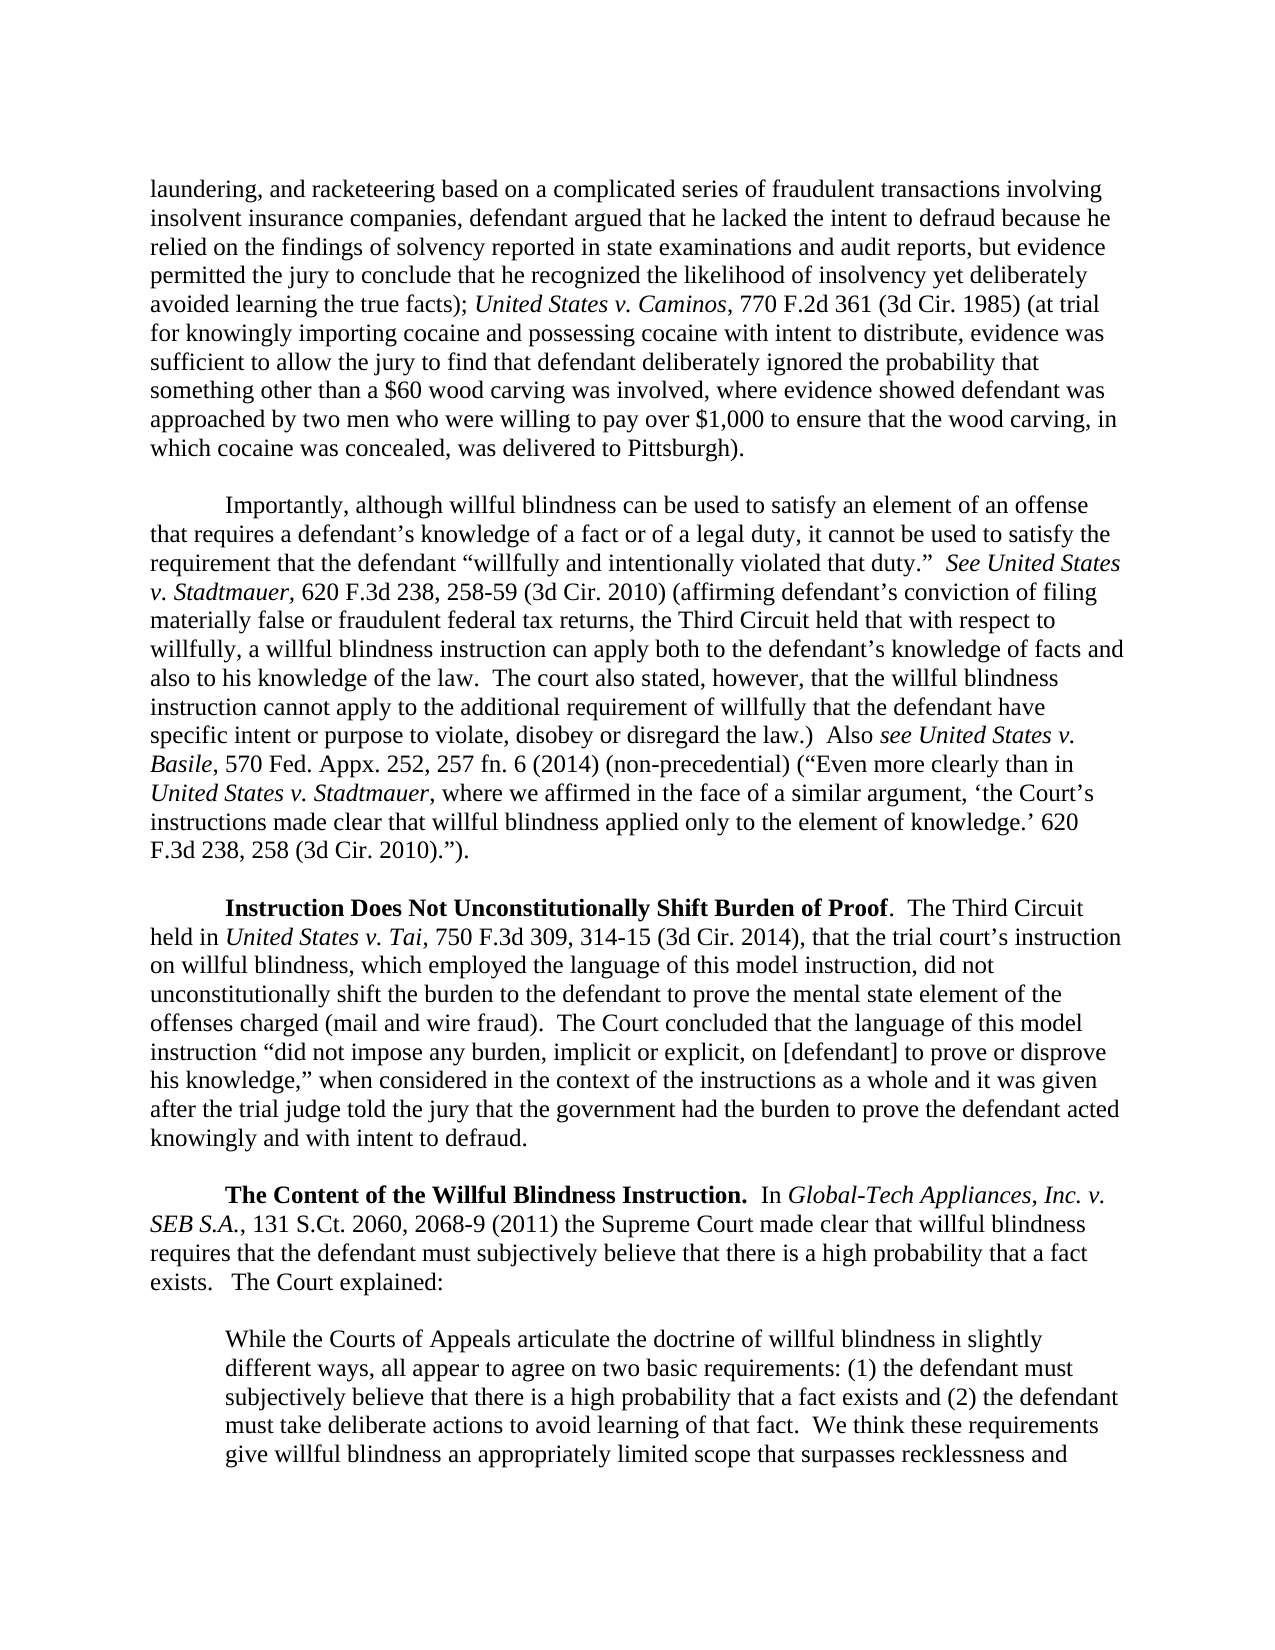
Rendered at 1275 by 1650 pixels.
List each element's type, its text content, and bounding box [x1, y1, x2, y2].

text Instruction Does Not Unconstitutionally Shift Burden of Proof. The Third Circuit held in United States v. Tai, 750 F.3d 309, 314-15 (3d Cir. 2014), that the trial court’s instruction on willful blindness, which employed the language of this model instruction, did not unconstitutionally shift the burden to the defendant to prove the mental state element of the offenses charged (mail and wire fraud). The Court concluded that the language of this model instruction “did not impose any burden, implicit or explicit, on [defendant] to prove or disprove his knowledge,” when considered in the context of the instructions as a whole and it was given after the trial judge told the jury that the government had the burden to prove the defendant acted knowingly and with intent to defraud. [150, 893, 1125, 1152]
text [150, 174, 1125, 462]
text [225, 1324, 1125, 1468]
text The Content of the Willful Blindness Instruction. In Global-Tech Appliances, Inc. v. SEB S.A., 131 S.Ct. 2060, 2068-9 (2011) the Supreme Court made clear that willful blindness requires that the defendant must subjectively believe that there is a high probability that a fact exists. The Court explained: [150, 1180, 1125, 1295]
text Importantly, although willful blindness can be used to satisfy an element of an offense that requires a defendant’s knowledge of a fact or of a legal duty, it cannot be used to satisfy the requirement that the defendant “willfully and intentionally violated that duty.” See United States v. Stadtmauer, 620 F.3d 238, 258-59 (3d Cir. 2010) (affirming defendant’s conviction of filing materially false or fraudulent federal tax returns, the Third Circuit held that with respect to willfully, a willful blindness instruction can apply both to the defendant’s knowledge of facts and also to his knowledge of the law. The court also stated, however, that the willful blindness instruction cannot apply to the additional requirement of willfully that the defendant have specific intent or purpose to violate, disobey or disregard the law.) Also see United States v. Basile, 570 Fed. Appx. 252, 257 fn. 6 (2014) (non-precedential) (“Even more clearly than in United States v. Stadtmauer, where we affirmed in the face of a similar argument, ‘the Court’s instructions made clear that willful blindness applied only to the element of knowledge.’ 620 F.3d 238, 258 (3d Cir. 2010).”). [150, 490, 1125, 864]
